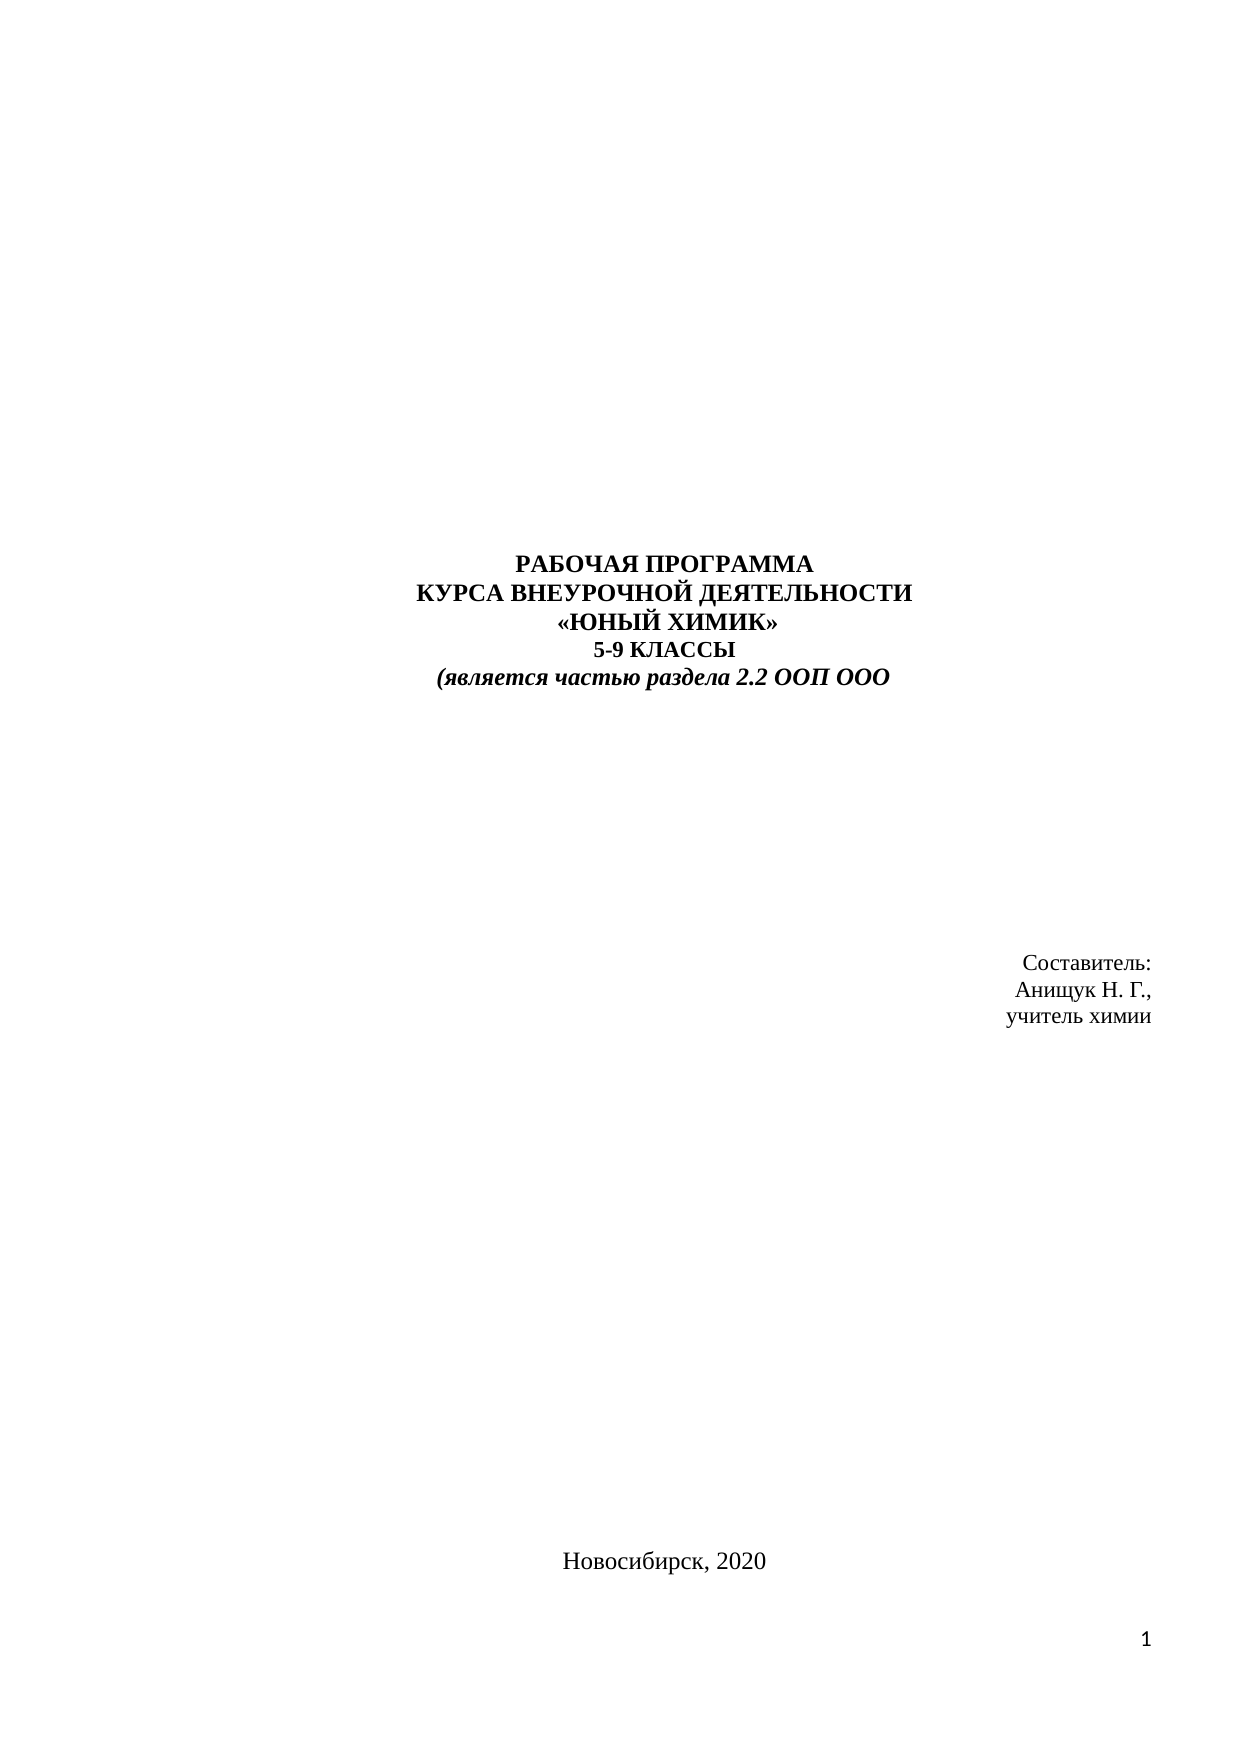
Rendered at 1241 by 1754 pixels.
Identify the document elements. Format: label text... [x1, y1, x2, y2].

text КУРСА ВНЕУРОЧНОЙ ДЕЯТЕЛЬНОСТИ [177, 578, 1152, 607]
text 5-9 КЛАССЫ [177, 636, 1152, 662]
text «ЮНЫЙ ХИМИК» [177, 607, 1152, 636]
text учитель химии [177, 1002, 1152, 1028]
text Анищук Н. Г., [177, 976, 1152, 1002]
text РАБОЧАЯ ПРОГРАММА [177, 549, 1152, 578]
text (является частью раздела 2.2 ООП ООО [177, 662, 1152, 691]
text Новосибирск, 2020 [177, 1546, 1152, 1575]
text Составитель: [177, 949, 1152, 976]
